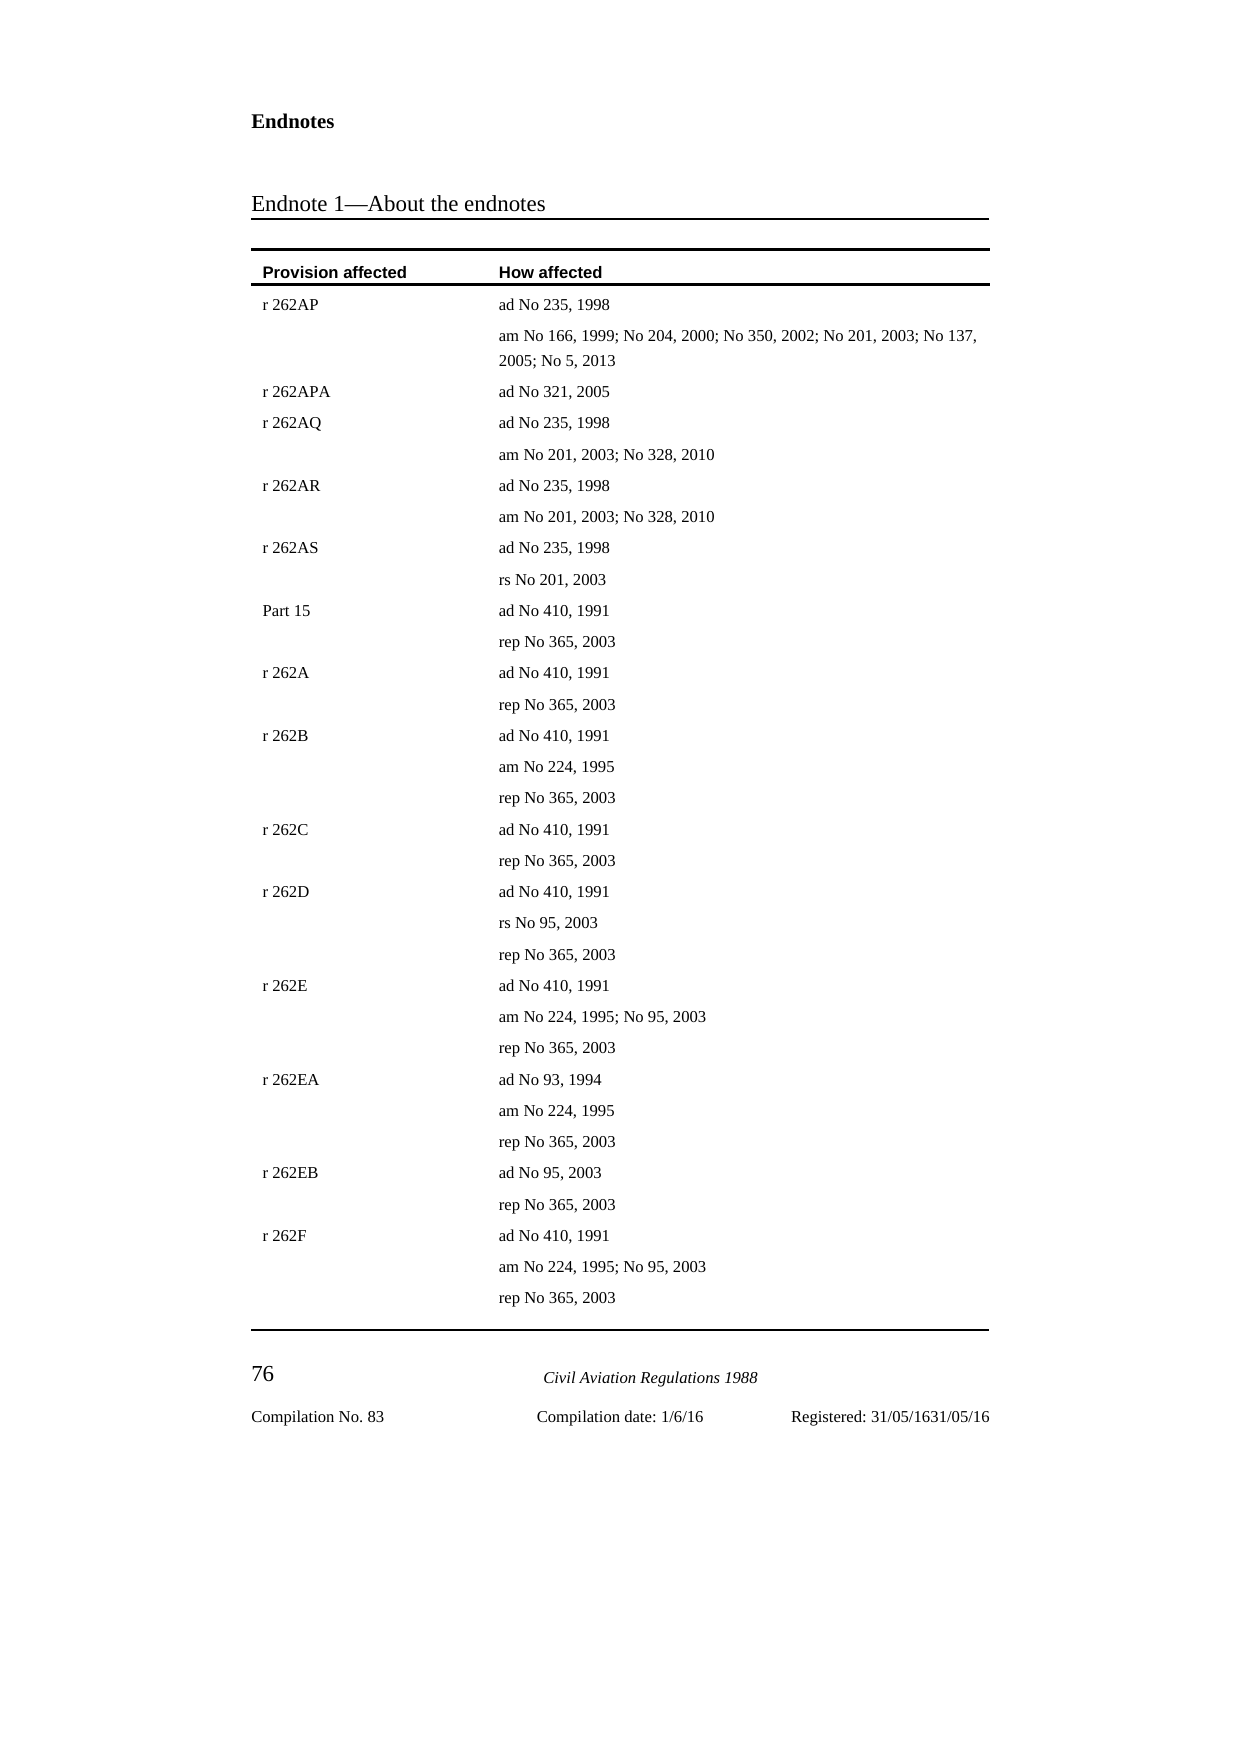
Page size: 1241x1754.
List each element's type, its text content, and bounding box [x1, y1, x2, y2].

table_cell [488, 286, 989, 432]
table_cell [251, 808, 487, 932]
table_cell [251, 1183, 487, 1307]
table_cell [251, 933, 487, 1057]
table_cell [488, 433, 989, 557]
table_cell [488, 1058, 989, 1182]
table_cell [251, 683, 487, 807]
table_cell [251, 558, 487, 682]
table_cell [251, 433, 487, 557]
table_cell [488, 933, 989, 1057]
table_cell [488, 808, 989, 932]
table_header How affected [488, 251, 989, 282]
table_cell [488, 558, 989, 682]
table_header Provision affected [251, 251, 487, 282]
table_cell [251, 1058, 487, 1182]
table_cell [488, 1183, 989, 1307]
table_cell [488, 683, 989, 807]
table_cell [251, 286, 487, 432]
